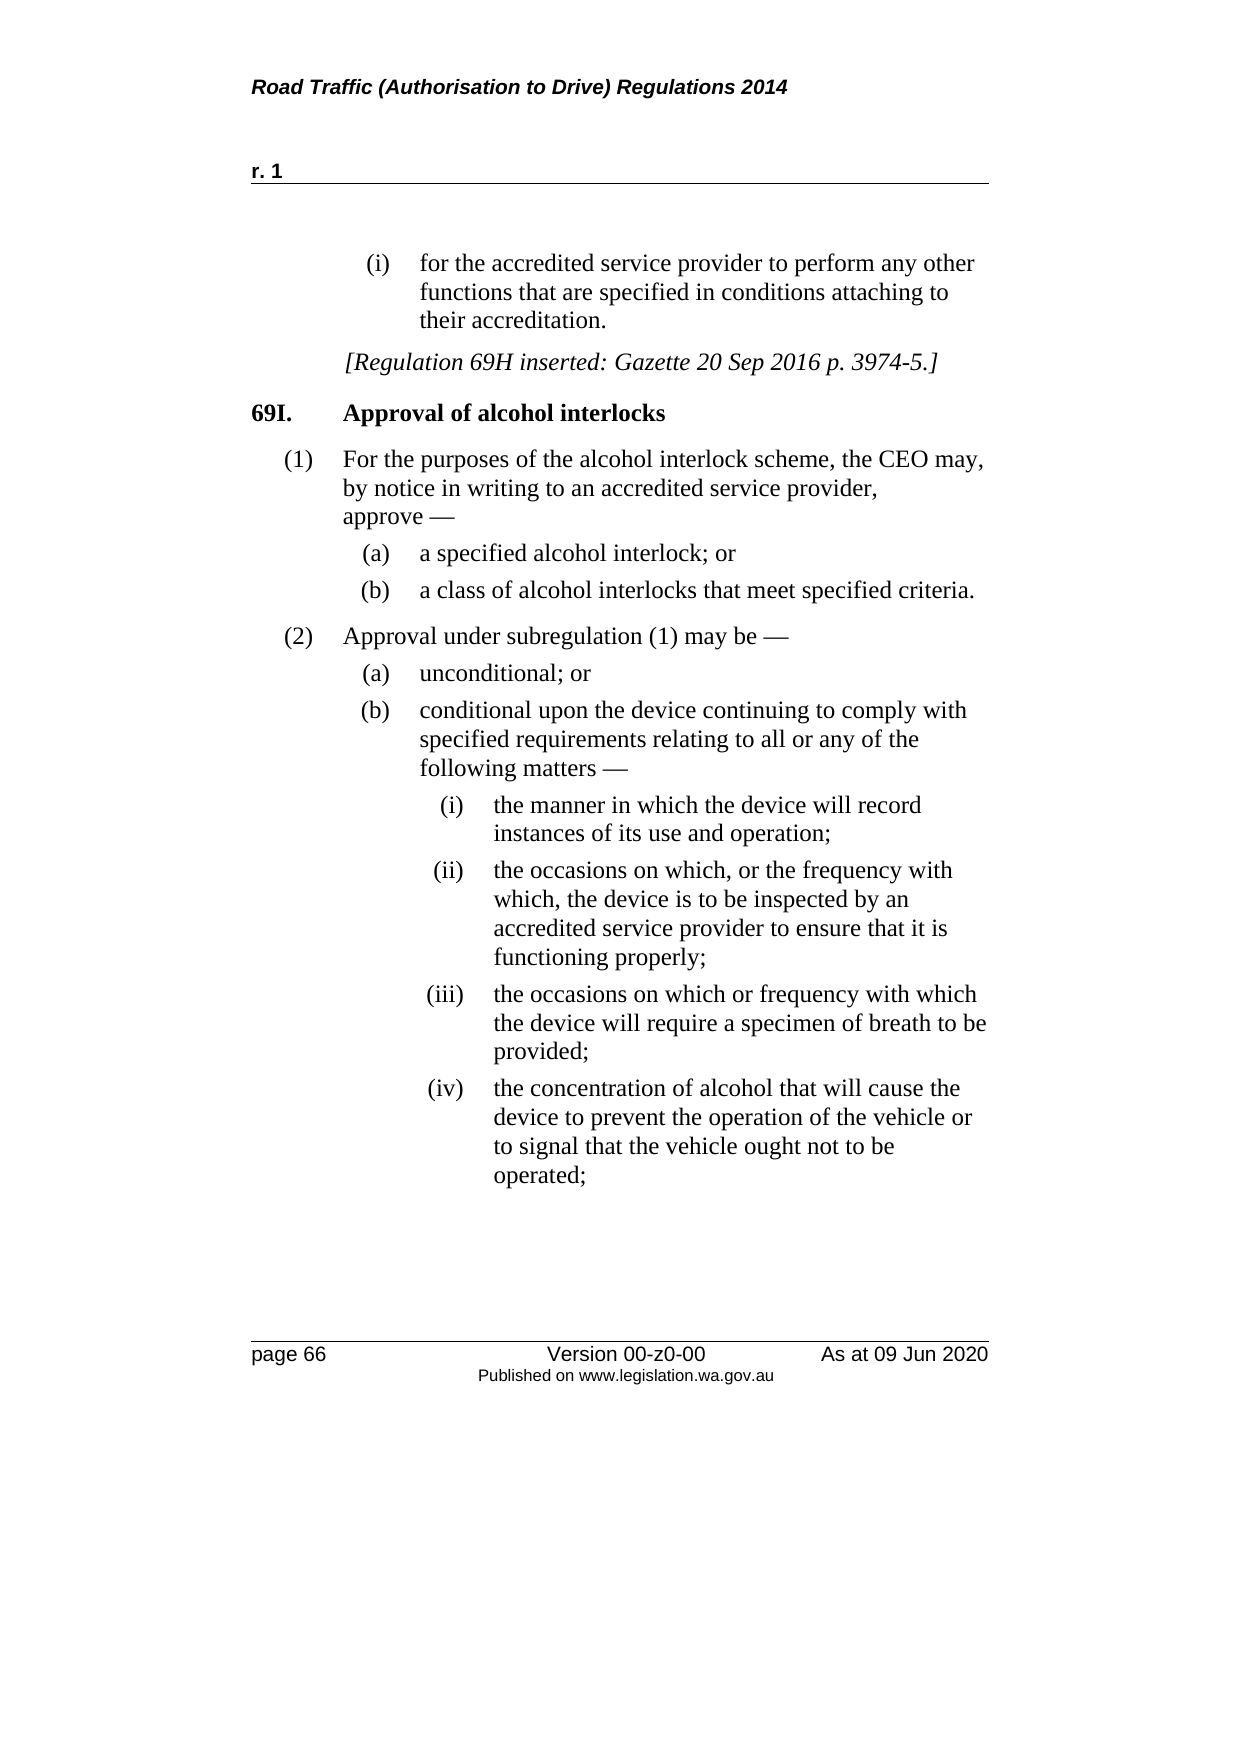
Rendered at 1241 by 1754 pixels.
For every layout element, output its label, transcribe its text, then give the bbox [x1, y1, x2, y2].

text (1) For the purposes of the alcohol interlock scheme, the CEO may, by notice in writing to an accredited service provider, approve — [251, 444, 989, 530]
text (i) the manner in which the device will record instances of its use and operation; [251, 790, 989, 847]
text (iii) the occasions on which or frequency with which the device will require a specimen of breath to be provided; [251, 979, 989, 1065]
text [Regulation 69H inserted: Gazette 20 Sep 2016 p. 3974-5.] [251, 347, 989, 376]
text (b) conditional upon the device continuing to comply with specified requirements relating to all or any of the following matters — [251, 695, 989, 781]
text (ii) the occasions on which, or the frequency with which, the device is to be inspected by an accredited service provider to ensure that it is functioning properly; [251, 856, 989, 971]
text (2) Approval under subregulation (1) may be — [251, 621, 989, 650]
text (a) unconditional; or [251, 658, 989, 687]
text (iv) the concentration of alcohol that will cause the device to prevent the operation of the vehicle or to signal that the vehicle ought not to be operated; [251, 1073, 989, 1188]
text (b) a class of alcohol interlocks that meet specified criteria. [251, 576, 989, 604]
text (i) for the accredited service provider to perform any other functions that are specified in conditions attaching to their accreditation. [251, 248, 989, 334]
text (a) a specified alcohol interlock; or [251, 538, 989, 567]
subtitle 69I. Approval of alcohol interlocks [251, 398, 989, 427]
